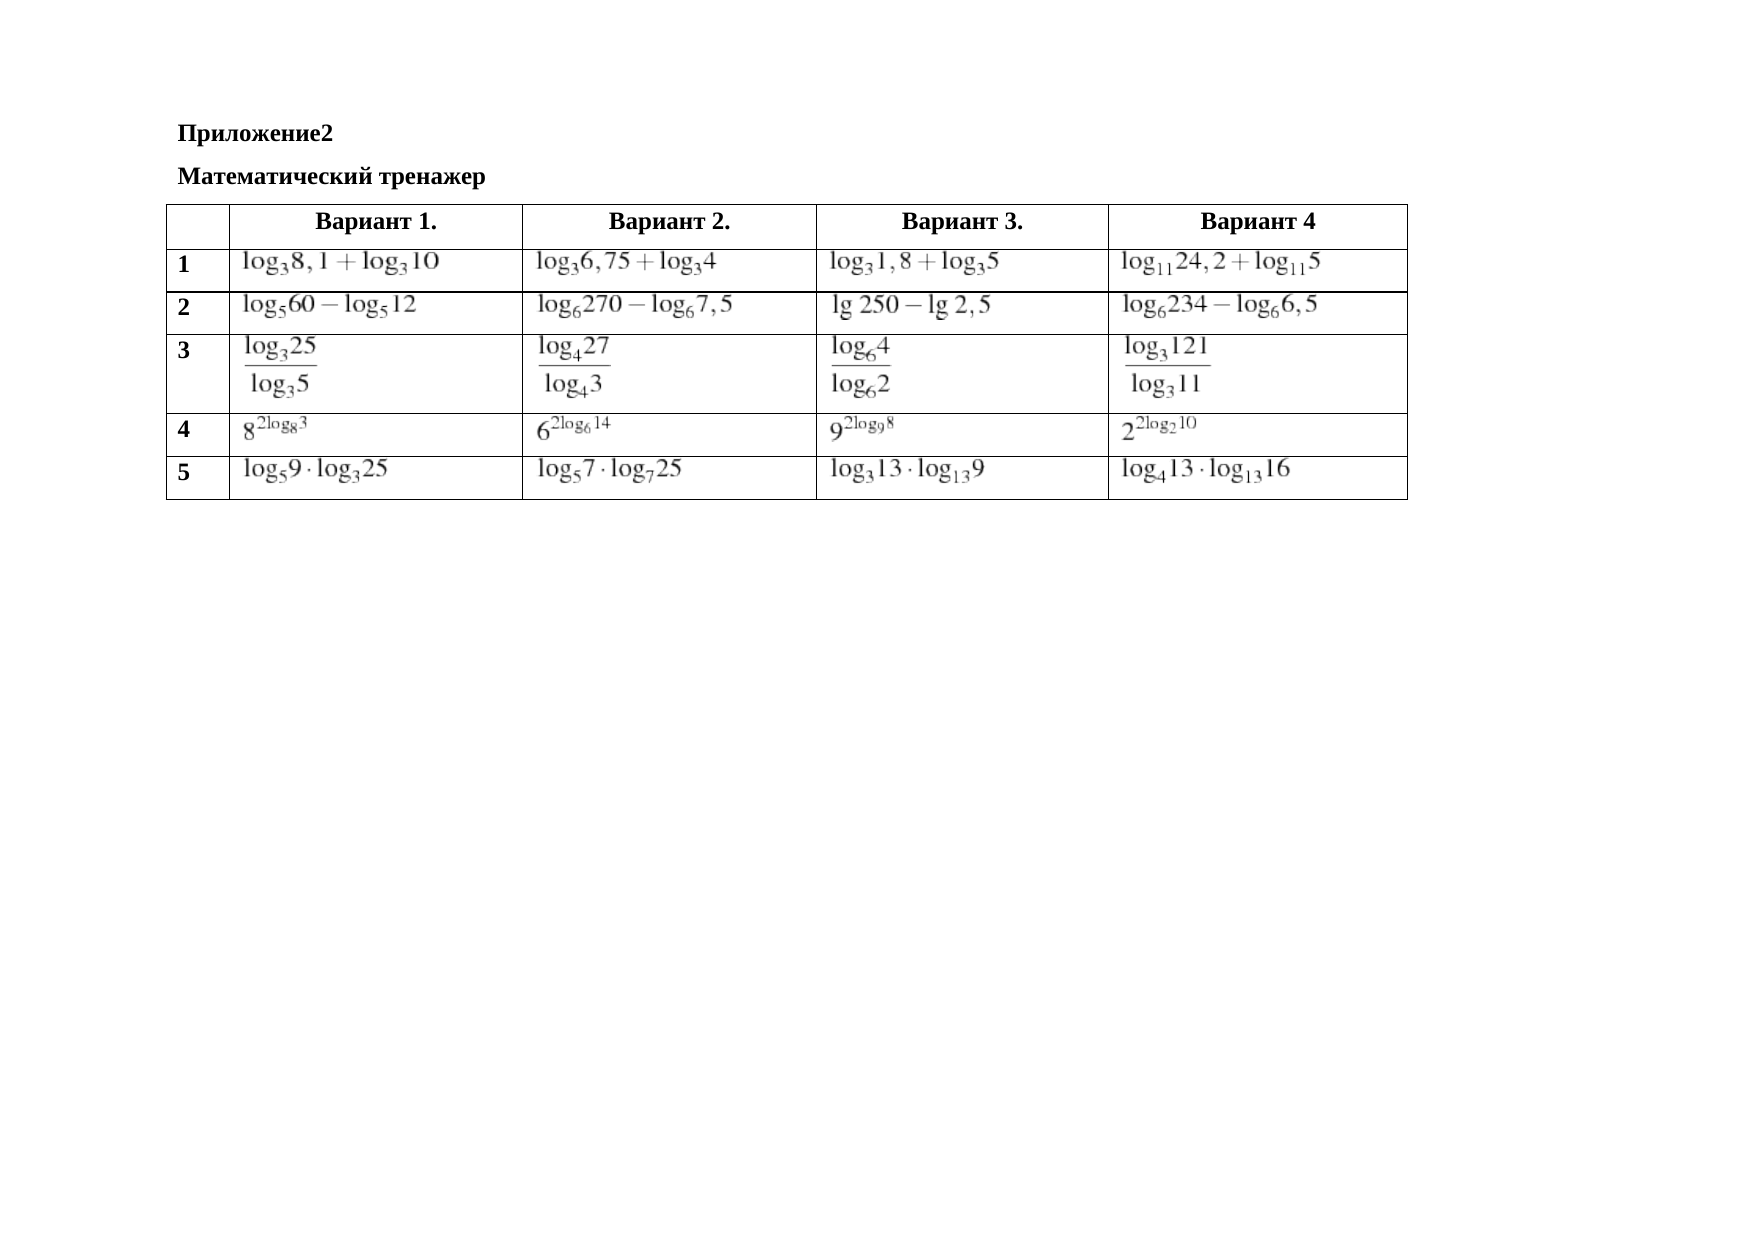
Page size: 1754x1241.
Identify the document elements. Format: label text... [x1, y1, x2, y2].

text Приложение2 [177, 118, 1665, 147]
table_cell [1109, 414, 1407, 456]
table_cell [230, 457, 522, 498]
table_cell [523, 414, 816, 456]
table_cell [1109, 293, 1407, 334]
picture [240, 249, 441, 277]
picture [1119, 413, 1198, 442]
table_cell [1109, 457, 1407, 498]
table_cell [523, 335, 816, 413]
table_header Вариант 1. [230, 205, 522, 248]
table_cell [1109, 250, 1407, 291]
table_cell [817, 335, 1108, 413]
table_header [167, 205, 229, 248]
picture [1119, 292, 1320, 320]
picture [240, 456, 391, 485]
picture [534, 335, 611, 400]
picture [534, 249, 719, 277]
table_cell [817, 250, 1108, 291]
table_cell [230, 335, 522, 413]
picture [534, 456, 684, 485]
picture [827, 413, 897, 442]
picture [240, 292, 418, 320]
table_cell [817, 293, 1108, 334]
table_cell 2 [167, 293, 229, 334]
table_cell 5 [167, 457, 229, 498]
picture [827, 249, 1001, 277]
picture [534, 292, 734, 320]
table_cell [230, 414, 522, 456]
picture [240, 335, 318, 400]
table_header Вариант 3. [817, 205, 1108, 248]
picture [240, 413, 310, 442]
table_cell [230, 293, 522, 334]
picture [1119, 456, 1292, 485]
table_cell 1 [167, 250, 229, 291]
picture [1119, 249, 1324, 277]
table_cell [230, 250, 522, 291]
picture [534, 413, 613, 442]
table_cell [523, 293, 816, 334]
table_header Вариант 2. [523, 205, 816, 248]
table_cell [523, 457, 816, 498]
table_cell [1109, 335, 1407, 413]
picture [827, 335, 892, 400]
text Математический тренажер [177, 161, 1665, 190]
picture [827, 292, 993, 320]
table_cell 4 [167, 414, 229, 456]
table_cell [523, 250, 816, 291]
picture [827, 456, 987, 485]
table_cell [817, 414, 1108, 456]
picture [1119, 335, 1212, 400]
table_cell [817, 457, 1108, 498]
table_header Вариант 4 [1109, 205, 1407, 248]
table_cell 3 [167, 335, 229, 413]
